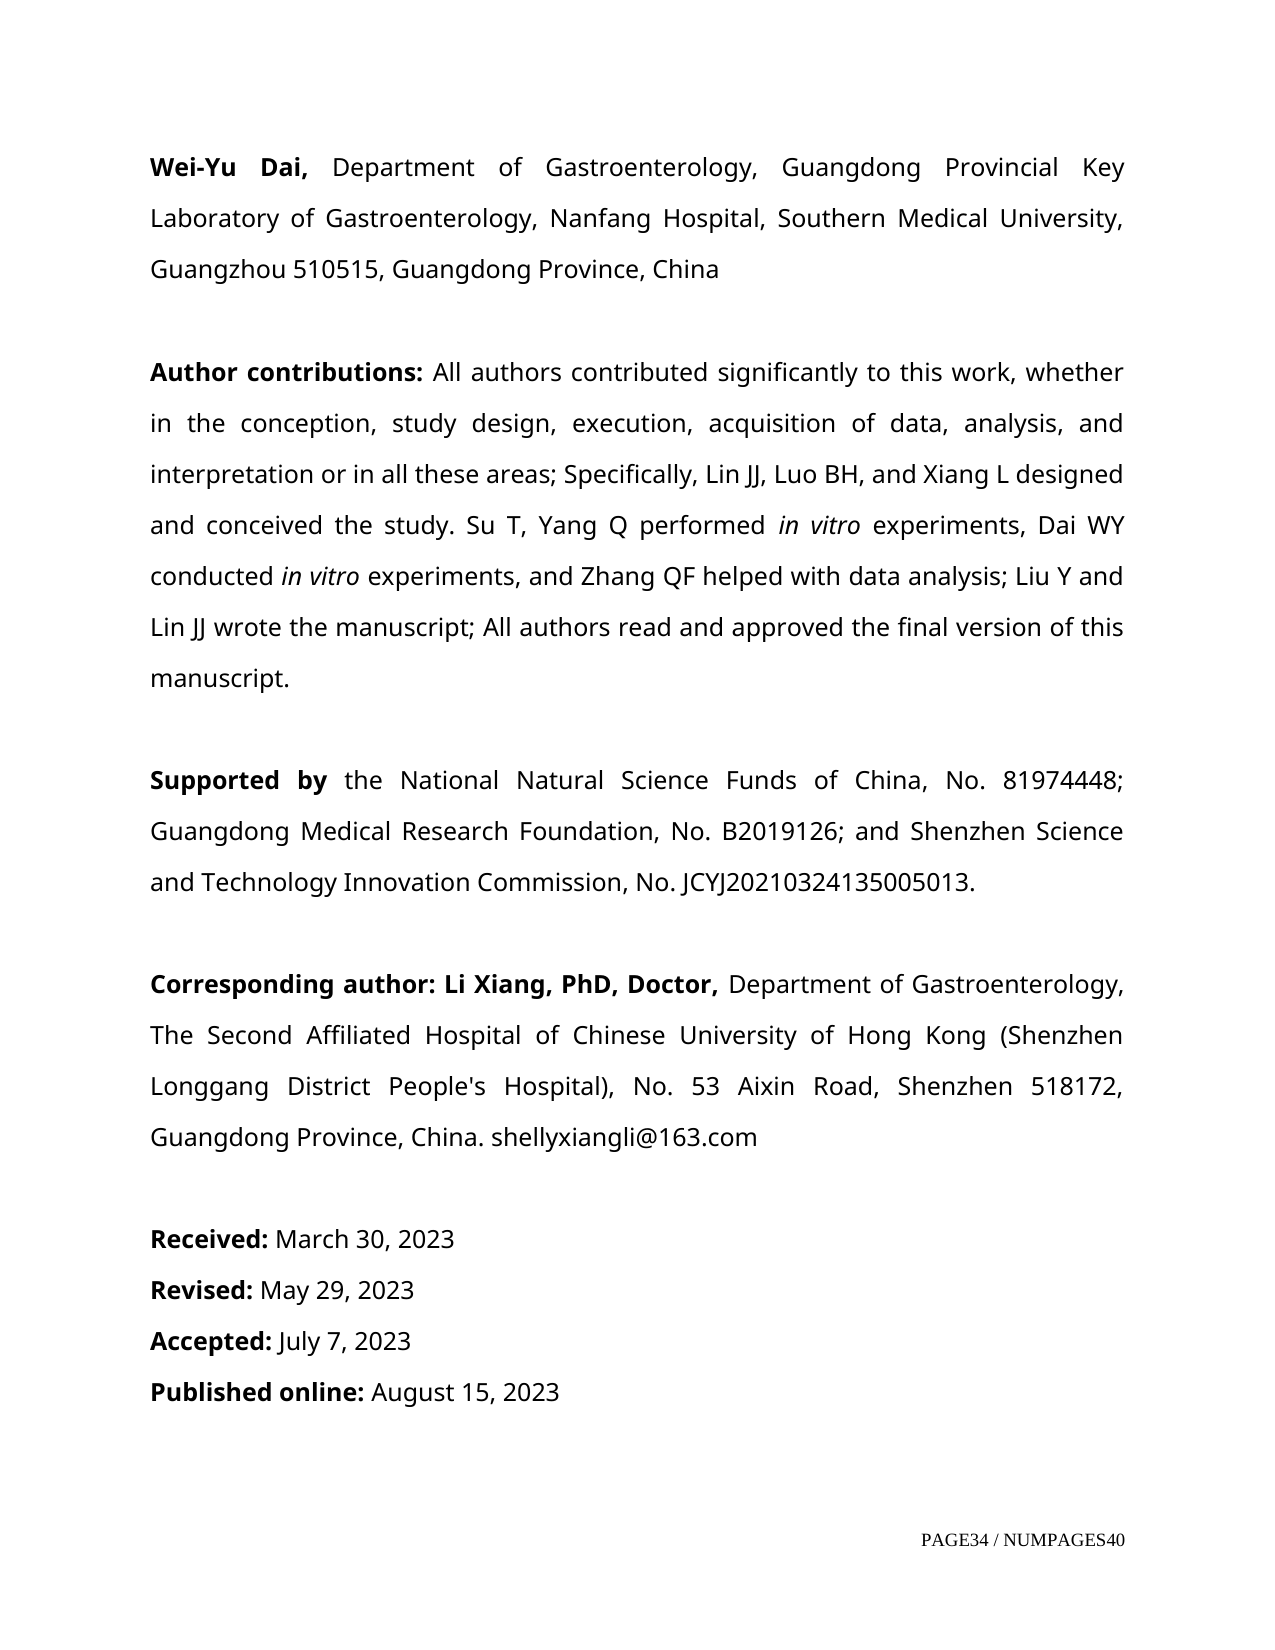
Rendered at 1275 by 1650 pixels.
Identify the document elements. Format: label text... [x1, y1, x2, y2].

text Received: March 30, 2023 [150, 1222, 1125, 1256]
text Published online: August 15, 2023 [150, 1375, 1125, 1409]
text Wei-Yu Dai, Department of Gastroenterology, Guangdong Provincial Key Laboratory of Gastroenterology, Nanfang Hospital, Southern Medical University, Guangzhou 510515, Guangdong Province, China [150, 150, 1125, 286]
text Corresponding author: Li Xiang, PhD, Doctor, Department of Gastroenterology, The Second Affiliated Hospital of Chinese University of Hong Kong (Shenzhen Longgang District People's Hospital), No. 53 Aixin Road, Shenzhen 518172, Guangdong Province, China. shellyxiangli@163.com [150, 967, 1125, 1154]
text Author contributions: All authors contributed significantly to this work, whether in the conception, study design, execution, acquisition of data, analysis, and interpretation or in all these areas; Specifically, Lin JJ, Luo BH, and Xiang L designed and conceived the study. Su T, Yang Q performed in vitro experiments, Dai WY conducted in vitro experiments, and Zhang QF helped with data analysis; Liu Y and Lin JJ wrote the manuscript; All authors read and approved the final version of this manuscript. [150, 354, 1125, 694]
text Accepted: July 7, 2023 [150, 1324, 1125, 1358]
text Revised: May 29, 2023 [150, 1273, 1125, 1307]
text Supported by the National Natural Science Funds of China, No. 81974448; Guangdong Medical Research Foundation, No. B2019126; and Shenzhen Science and Technology Innovation Commission, No. JCYJ20210324135005013. [150, 762, 1125, 899]
